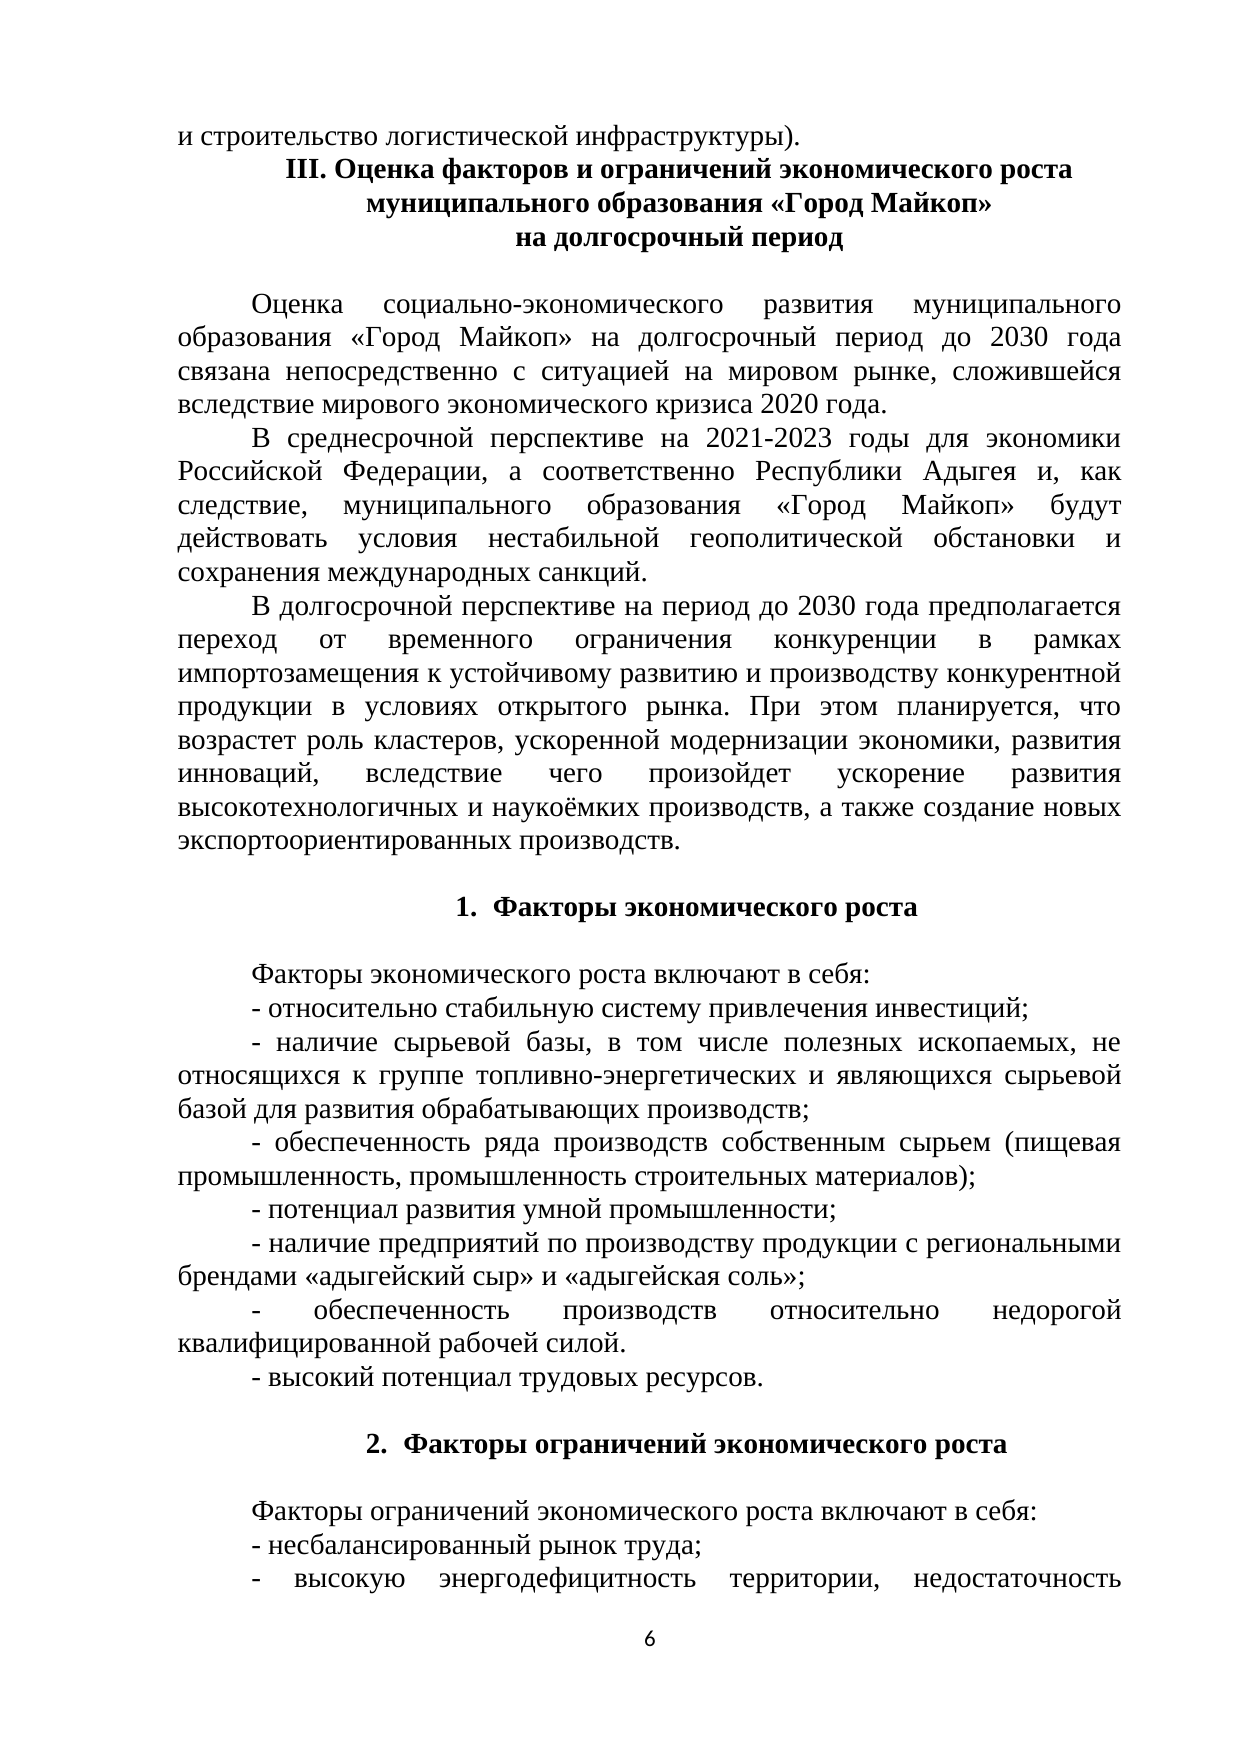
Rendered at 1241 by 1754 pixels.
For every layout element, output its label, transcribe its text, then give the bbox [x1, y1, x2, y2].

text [177, 118, 1122, 152]
list Факторы ограничений экономического роста [251, 1426, 1122, 1460]
text - наличие предприятий по производству продукции с региональными брендами «адыгейский сыр» и «адыгейская соль»; [177, 1225, 1122, 1292]
list Факторы экономического роста [251, 889, 1122, 923]
text - относительно стабильную систему привлечения инвестиций; [177, 990, 1122, 1024]
text Факторы экономического роста включают в себя: [177, 957, 1122, 990]
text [177, 1560, 1122, 1594]
text В долгосрочной перспективе на период до 2030 года предполагается переход от временного ограничения конкуренции в рамках импортозамещения к устойчивому развитию и производству конкурентной продукции в условиях открытого рынка. При этом планируется, что возрастет роль кластеров, ускоренной модернизации экономики, развития инноваций, вследствие чего произойдет ускорение развития высокотехнологичных и наукоёмких производств, а также создание новых экспортоориентированных производств. [177, 588, 1122, 856]
text на долгосрочный период [236, 219, 1122, 252]
text - несбалансированный рынок труда; [177, 1527, 1122, 1560]
text - обеспеченность ряда производств собственным сырьем (пищевая промышленность, промышленность строительных материалов); [177, 1124, 1122, 1191]
text - потенциал развития умной промышленности; [177, 1191, 1122, 1225]
text В среднесрочной перспективе на 2021-2023 годы для экономики Российской Федерации, а соответственно Республики Адыгея и, как следствие, муниципального образования «Город Майкоп» будут действовать условия нестабильной геополитической обстановки и сохранения международных санкций. [177, 420, 1122, 588]
text III. Оценка факторов и ограничений экономического роста муниципального образования «Город Майкоп» [236, 152, 1122, 219]
text Факторы ограничений экономического роста включают в себя: [177, 1493, 1122, 1527]
text - высокий потенциал трудовых ресурсов. [177, 1359, 1122, 1393]
text Оценка социально-экономического развития муниципального образования «Город Майкоп» на долгосрочный период до 2030 года связана непосредственно с ситуацией на мировом рынке, сложившейся вследствие мирового экономического кризиса 2020 года. [177, 286, 1122, 420]
text - наличие сырьевой базы, в том числе полезных ископаемых, не относящихся к группе топливно-энергетических и являющихся сырьевой базой для развития обрабатывающих производств; [177, 1024, 1122, 1124]
text - обеспеченность производств относительно недорогой квалифицированной рабочей силой. [177, 1292, 1122, 1359]
